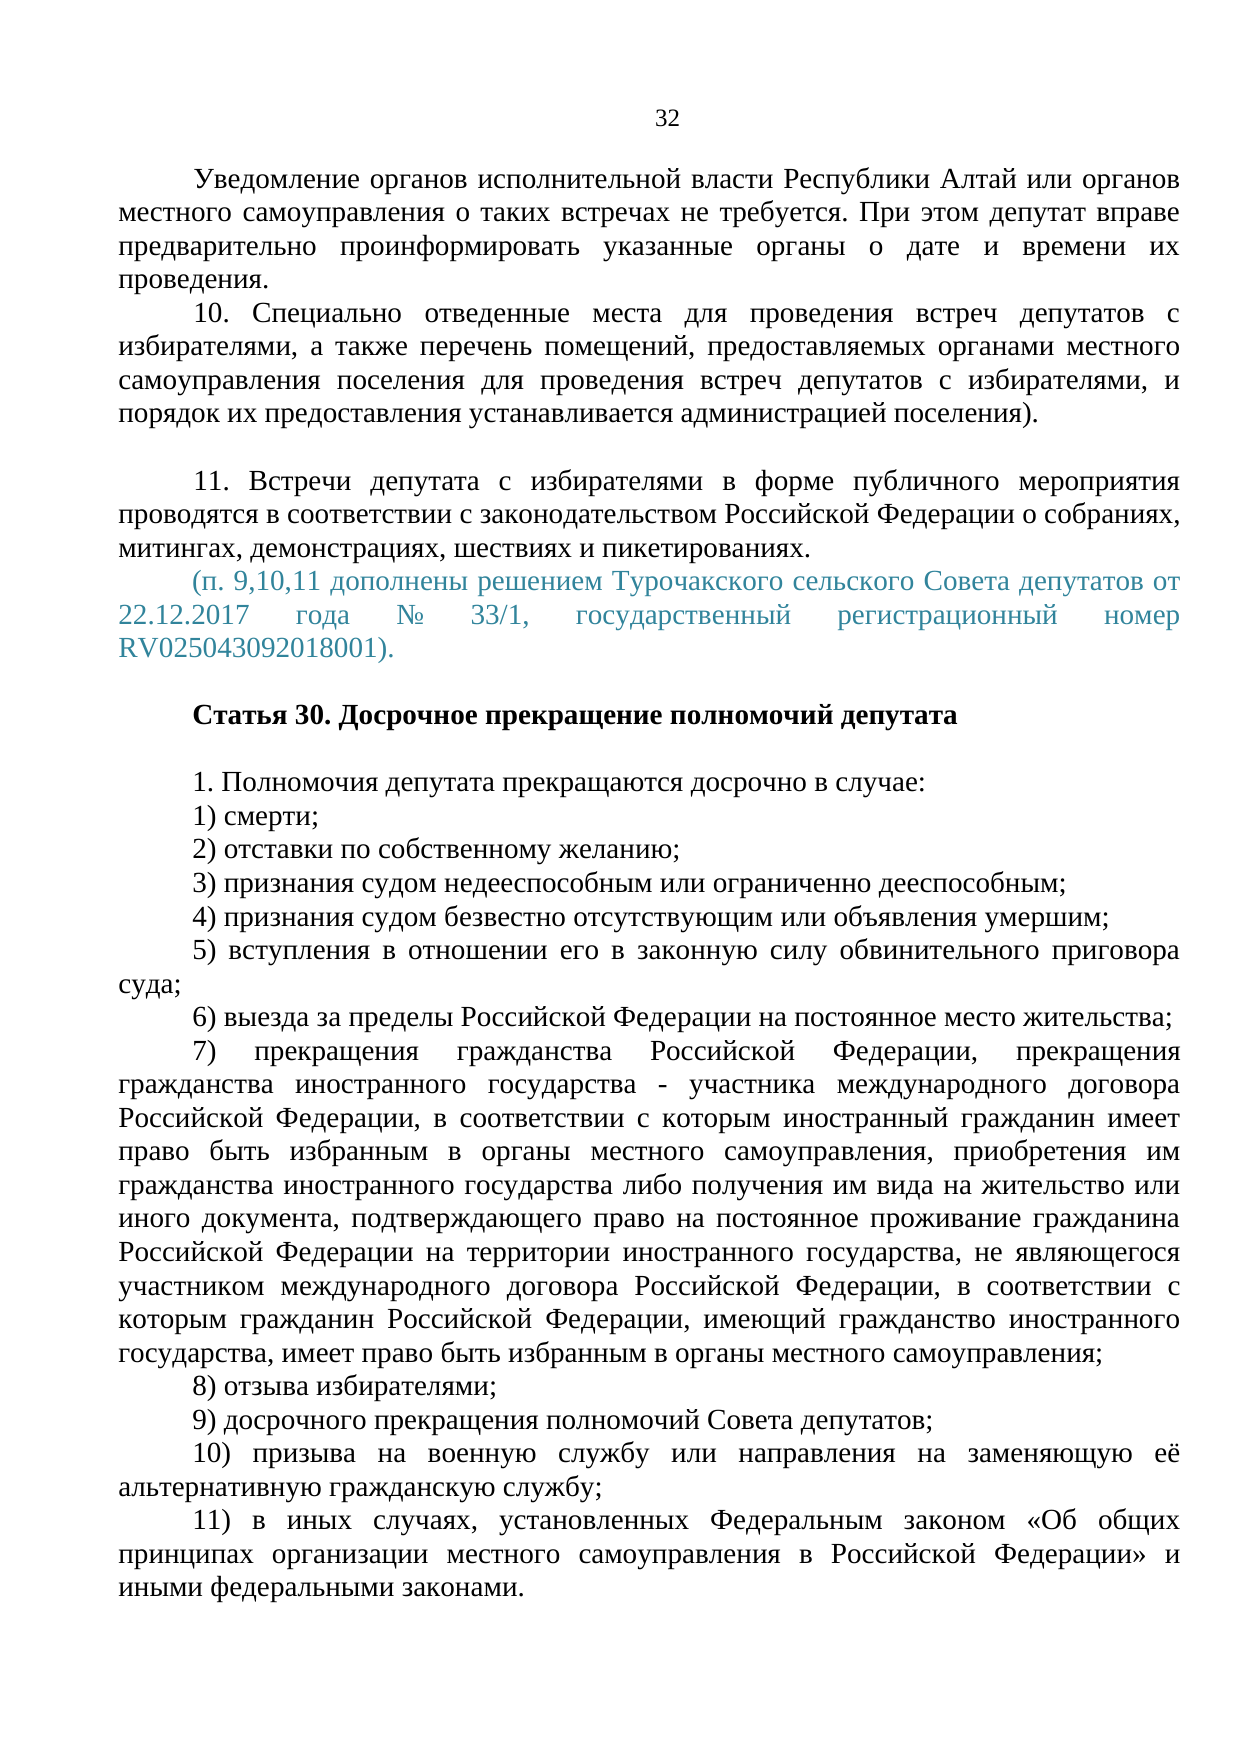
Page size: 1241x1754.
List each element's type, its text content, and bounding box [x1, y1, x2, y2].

text 5) вступления в отношении его в законную силу обвинительного приговора суда; [118, 932, 1181, 999]
text 10) призыва на военную службу или направления на заменяющую её альтернативную гражданскую службу; [118, 1435, 1181, 1502]
text 6) выезда за пределы Российской Федерации на постоянное место жительства; [118, 999, 1181, 1033]
text 3) признания судом недееспособным или ограниченно дееспособным; [118, 865, 1181, 899]
text 1. Полномочия депутата прекращаются досрочно в случае: [118, 764, 1181, 798]
text 8) отзыва избирателями; [118, 1368, 1181, 1402]
text 7) прекращения гражданства Российской Федерации, прекращения гражданства иностранного государства - участника международного договора Российской Федерации, в соответствии с которым иностранный гражданин имеет право быть избранным в органы местного самоуправления, приобретения им гражданства иностранного государства либо получения им вида на жительство или иного документа, подтверждающего право на постоянное проживание гражданина Российской Федерации на территории иностранного государства, не являющегося участником международного договора Российской Федерации, в соответствии с которым гражданин Российской Федерации, имеющий гражданство иностранного государства, имеет право быть избранным в органы местного самоуправления; [118, 1033, 1181, 1368]
text Уведомление органов исполнительной власти Республики Алтай или органов местного самоуправления о таких встречах не требуется. При этом депутат вправе предварительно проинформировать указанные органы о дате и времени их проведения. [118, 161, 1181, 295]
text (п. 9,10,11 дополнены решением Турочакского сельского Совета депутатов от 22.12.2017 года № 33/1, государственный регистрационный номер RV025043092018001). [118, 563, 1181, 664]
text Статья 30. Досрочное прекращение полномочий депутата [118, 697, 1181, 731]
text 9) досрочного прекращения полномочий Совета депутатов; [118, 1402, 1181, 1435]
text 11) в иных случаях, установленных Федеральным законом «Об общих принципах организации местного самоуправления в Российской Федерации» и иными федеральными законами. [118, 1502, 1181, 1603]
text 4) признания судом безвестно отсутствующим или объявления умершим; [118, 899, 1181, 932]
text 2) отставки по собственному желанию; [118, 832, 1181, 865]
text 1) смерти; [118, 798, 1181, 832]
text 10. Специально отведенные места для проведения встреч депутатов с избирателями, а также перечень помещений, предоставляемых органами местного самоуправления поселения для проведения встреч депутатов с избирателями, и порядок их предоставления устанавливается администрацией поселения). [118, 295, 1181, 429]
text 11. Встречи депутата с избирателями в форме публичного мероприятия проводятся в соответствии с законодательством Российской Федерации о собраниях, митингах, демонстрациях, шествиях и пикетированиях. [118, 463, 1181, 563]
